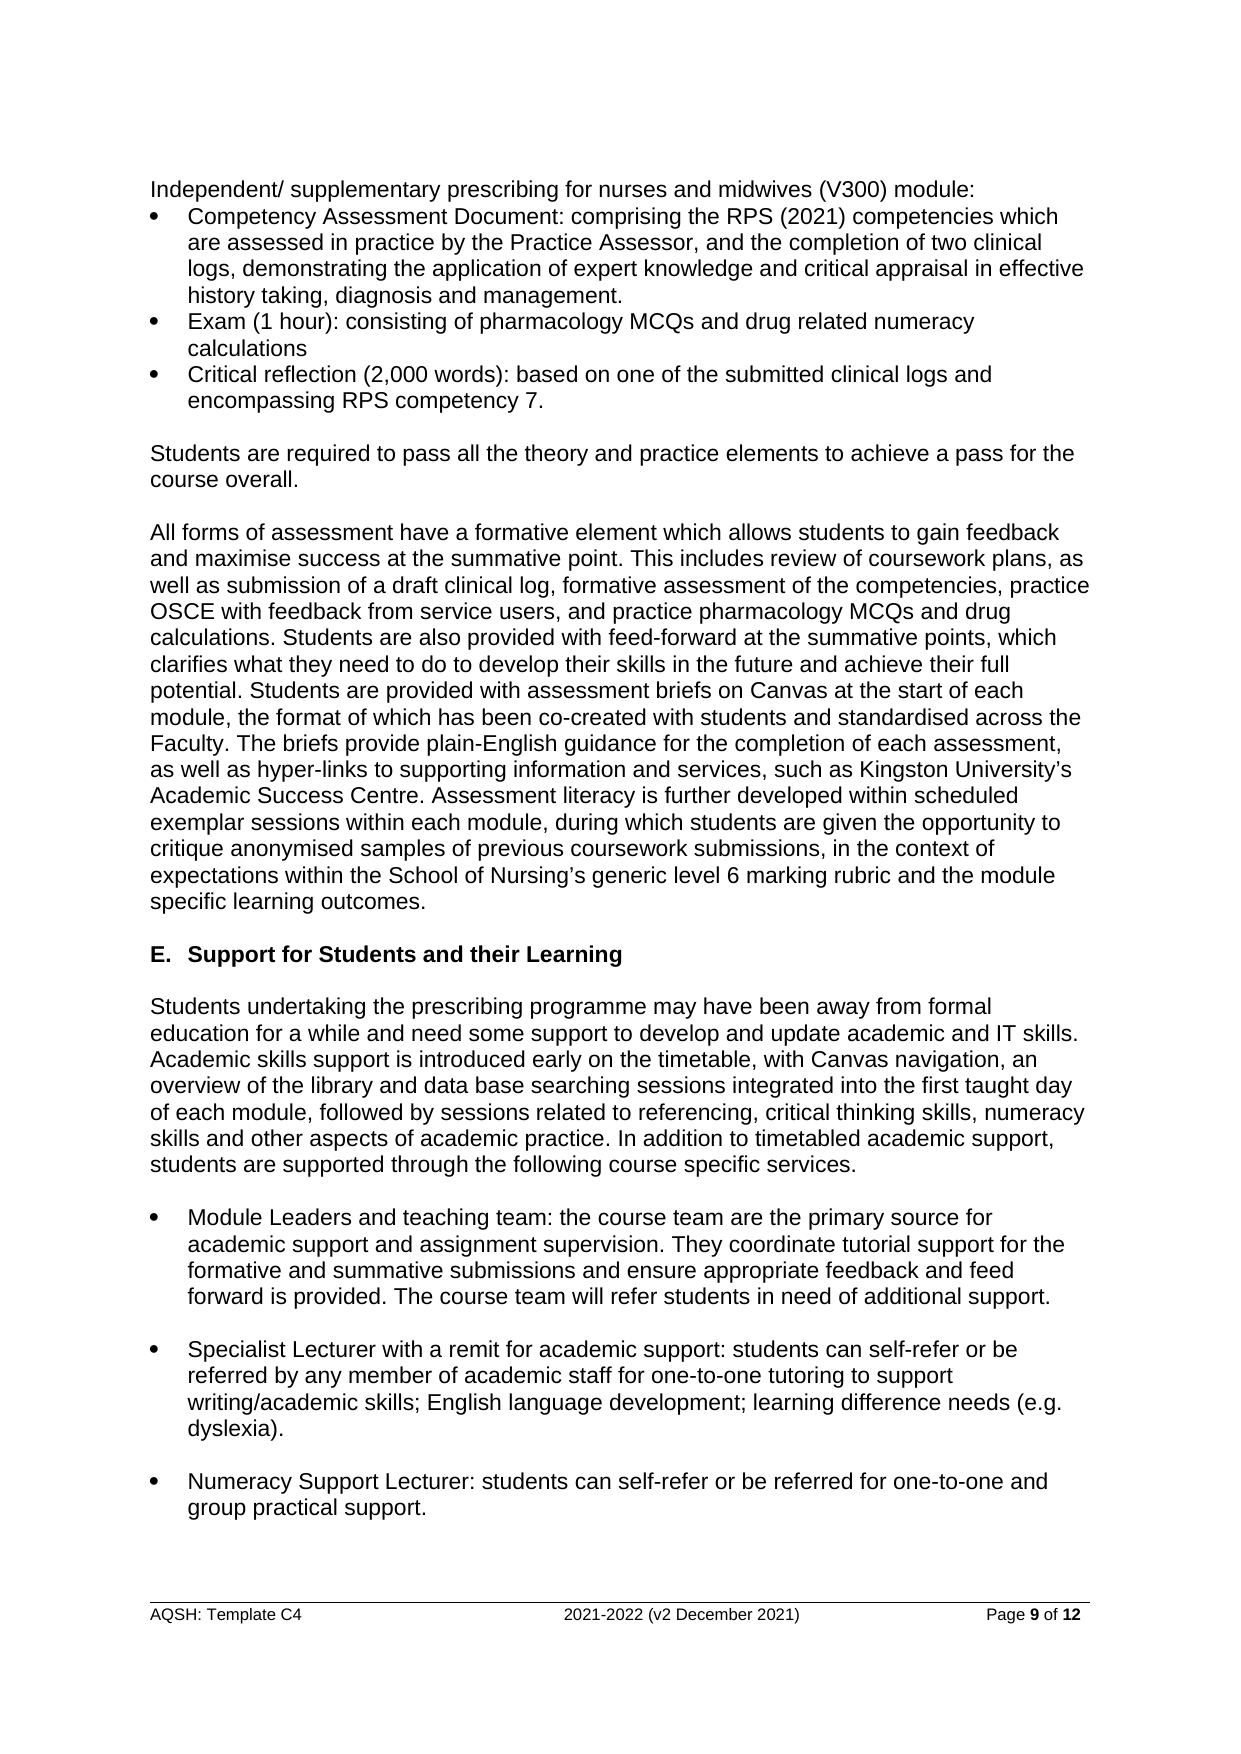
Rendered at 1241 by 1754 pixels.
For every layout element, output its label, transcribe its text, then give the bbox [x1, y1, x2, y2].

list Specialist Lecturer with a remit for academic support: students can self-refer or be referred by any member of academic staff for one-to-one tutoring to support writing/academic skills; English language development; learning difference needs (e.g. dyslexia). [150, 1336, 1090, 1441]
list Numeracy Support Lecturer: students can self-refer or be referred for one-to-one and group practical support. [150, 1468, 1090, 1520]
list Exam (1 hour): consisting of pharmacology MCQs and drug related numeracy calculations [150, 308, 1090, 361]
list Competency Assessment Document: comprising the RPS (2021) competencies which are assessed in practice by the Practice Assessor, and the completion of two clinical logs, demonstrating the application of expert knowledge and critical appraisal in effective history taking, diagnosis and management. [150, 203, 1090, 308]
list Support for Students and their Learning [150, 941, 1090, 967]
text Students undertaking the prescribing programme may have been away from formal education for a while and need some support to develop and update academic and IT skills. Academic skills support is introduced early on the timetable, with Canvas navigation, an overview of the library and data base searching sessions integrated into the first taught day of each module, followed by sessions related to referencing, critical thinking skills, numeracy skills and other aspects of academic practice. In addition to timetabled academic support, students are supported through the following course specific services. [150, 993, 1090, 1178]
text All forms of assessment have a formative element which allows students to gain feedback and maximise success at the summative point. This includes review of coursework plans, as well as submission of a draft clinical log, formative assessment of the competencies, practice OSCE with feedback from service users, and practice pharmacology MCQs and drug calculations. Students are also provided with feed-forward at the summative points, which clarifies what they need to do to develop their skills in the future and achieve their full potential. Students are provided with assessment briefs on Canvas at the start of each module, the format of which has been co-created with students and standardised across the Faculty. The briefs provide plain-English guidance for the completion of each assessment, as well as hyper-links to supporting information and services, such as Kingston University’s Academic Success Centre. Assessment literacy is further developed within scheduled exemplar sessions within each module, during which students are given the opportunity to critique anonymised samples of previous coursework submissions, in the context of expectations within the School of Nursing’s generic level 6 marking rubric and the module specific learning outcomes. [150, 519, 1090, 914]
list Module Leaders and teaching team: the course team are the primary source for academic support and assignment supervision. They coordinate tutorial support for the formative and summative submissions and ensure appropriate feedback and feed forward is provided. The course team will refer students in need of additional support. [150, 1204, 1090, 1309]
text Independent/ supplementary prescribing for nurses and midwives (V300) module: [150, 176, 1090, 203]
text Students are required to pass all the theory and practice elements to achieve a pass for the course overall. [150, 440, 1090, 493]
list Critical reflection (2,000 words): based on one of the submitted clinical logs and encompassing RPS competency 7. [150, 361, 1090, 413]
